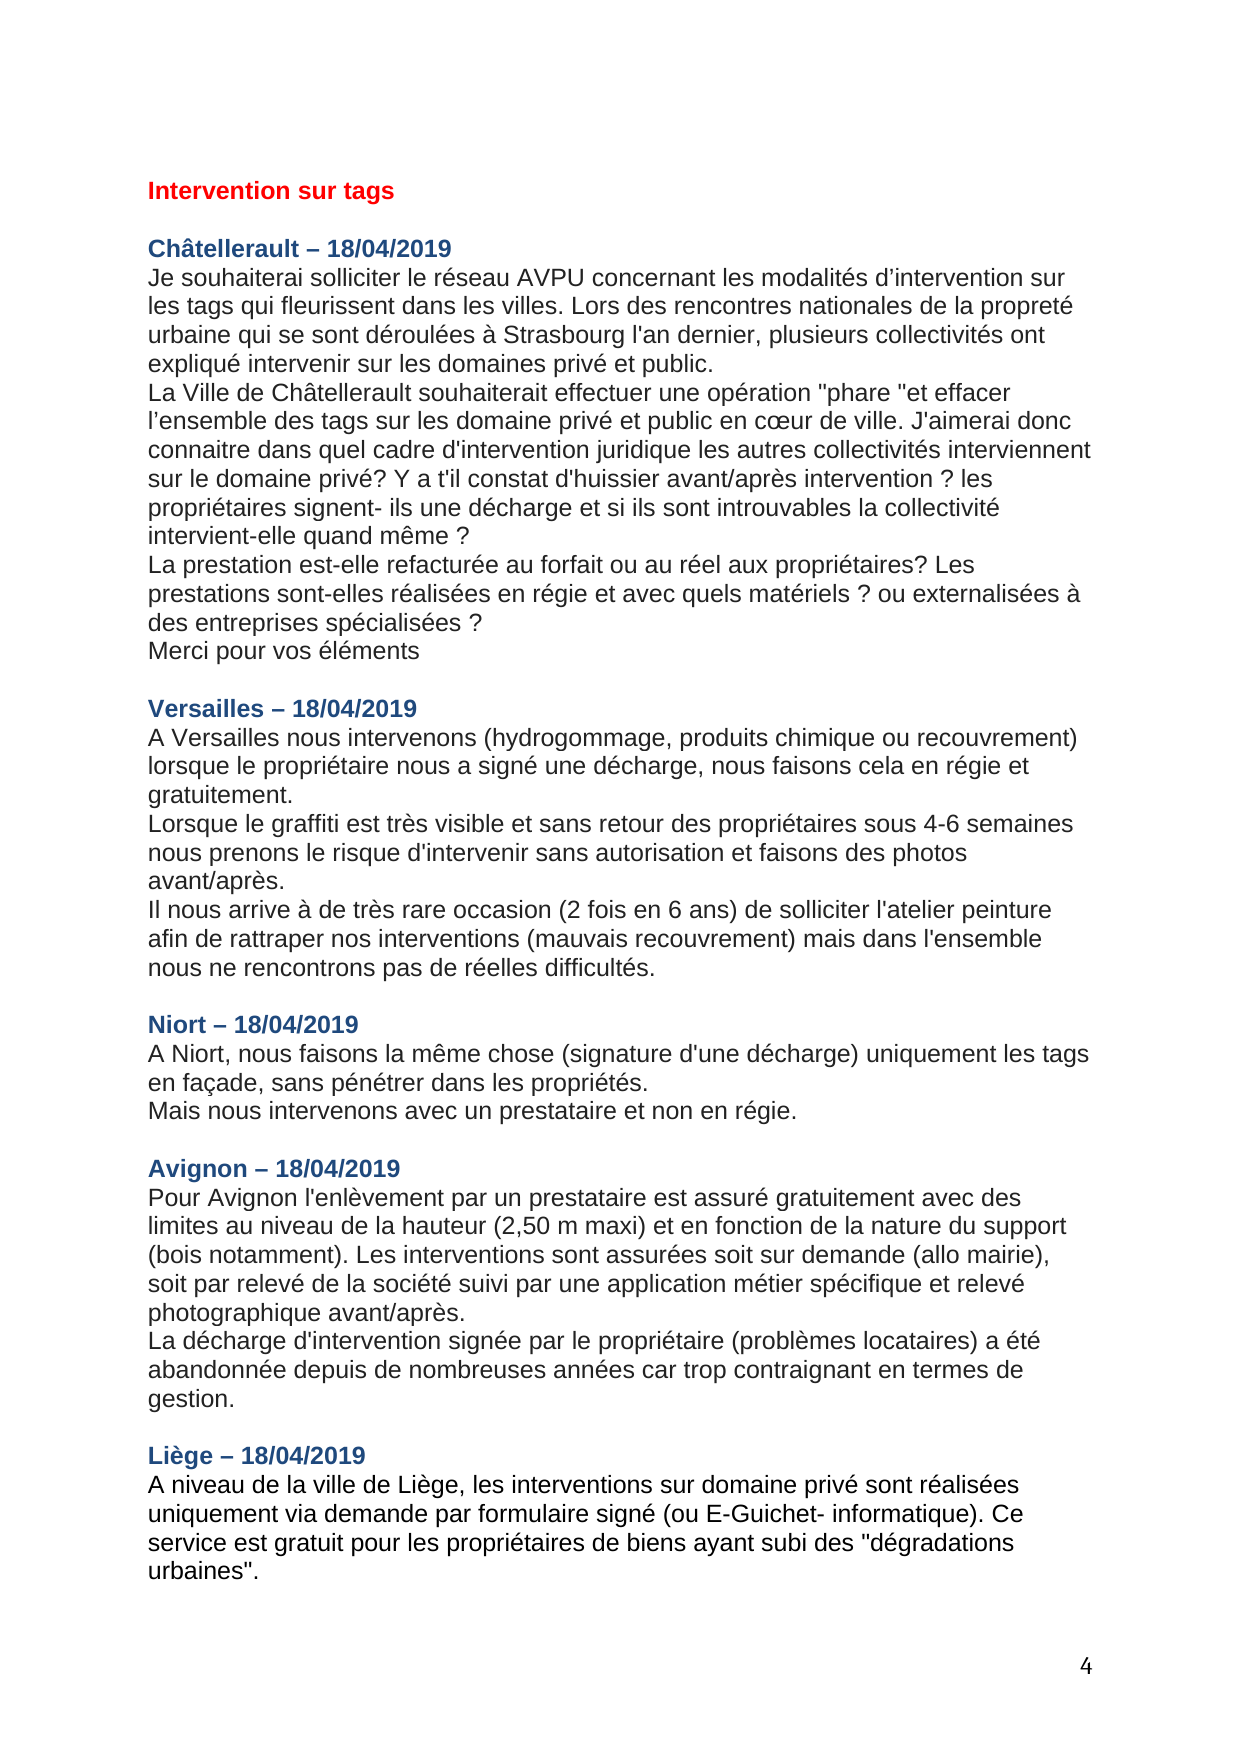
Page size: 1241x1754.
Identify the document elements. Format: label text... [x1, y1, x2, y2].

text A niveau de la ville de Liège, les interventions sur domaine privé sont réalisées uniquement via demande par formulaire signé (ou E-Guichet- informatique). Ce service est gratuit pour les propriétaires de biens ayant subi des "dégradations urbaines". [148, 1470, 1093, 1585]
text Liège – 18/04/2019 [148, 1441, 1093, 1470]
text Intervention sur tags [148, 176, 1093, 205]
text Avignon – 18/04/2019 Pour Avignon l'enlèvement par un prestataire est assuré gratuitement avec des limites au niveau de la hauteur (2,50 m maxi) et en fonction de la nature du support (bois notamment). Les interventions sont assurées soit sur demande (allo mairie), soit par relevé de la société suivi par une application métier spécifique et relevé photographique avant/après. La décharge d'intervention signée par le propriétaire (problèmes locataires) a été abandonnée depuis de nombreuses années car trop contraignant en termes de gestion. [148, 1154, 1093, 1413]
text Niort – 18/04/2019 A Niort, nous faisons la même chose (signature d'une décharge) uniquement les tags en façade, sans pénétrer dans les propriétés. Mais nous intervenons avec un prestataire et non en régie. [148, 1010, 1093, 1125]
text Châtellerault – 18/04/2019 Je souhaiterai solliciter le réseau AVPU concernant les modalités d’intervention sur les tags qui fleurissent dans les villes. Lors des rencontres nationales de la propreté urbaine qui se sont déroulées à Strasbourg l'an dernier, plusieurs collectivités ont expliqué intervenir sur les domaines privé et public. La Ville de Châtellerault souhaiterait effectuer une opération "phare "et effacer l’ensemble des tags sur les domaine privé et public en cœur de ville. J'aimerai donc connaitre dans quel cadre d'intervention juridique les autres collectivités interviennent sur le domaine privé? Y a t'il constat d'huissier avant/après intervention ? les propriétaires signent- ils une décharge et si ils sont introuvables la collectivité intervient-elle quand même ? La prestation est-elle refacturée au forfait ou au réel aux propriétaires? Les prestations sont-elles réalisées en régie et avec quels matériels ? ou externalisées à des entreprises spécialisées ? Merci pour vos éléments [148, 234, 1093, 665]
text Versailles – 18/04/2019 A Versailles nous intervenons (hydrogommage, produits chimique ou recouvrement) lorsque le propriétaire nous a signé une décharge, nous faisons cela en régie et gratuitement. Lorsque le graffiti est très visible et sans retour des propriétaires sous 4-6 semaines nous prenons le risque d'intervenir sans autorisation et faisons des photos avant/après. Il nous arrive à de très rare occasion (2 fois en 6 ans) de solliciter l'atelier peinture afin de rattraper nos interventions (mauvais recouvrement) mais dans l'ensemble nous ne rencontrons pas de réelles difficultés. [148, 694, 1093, 981]
